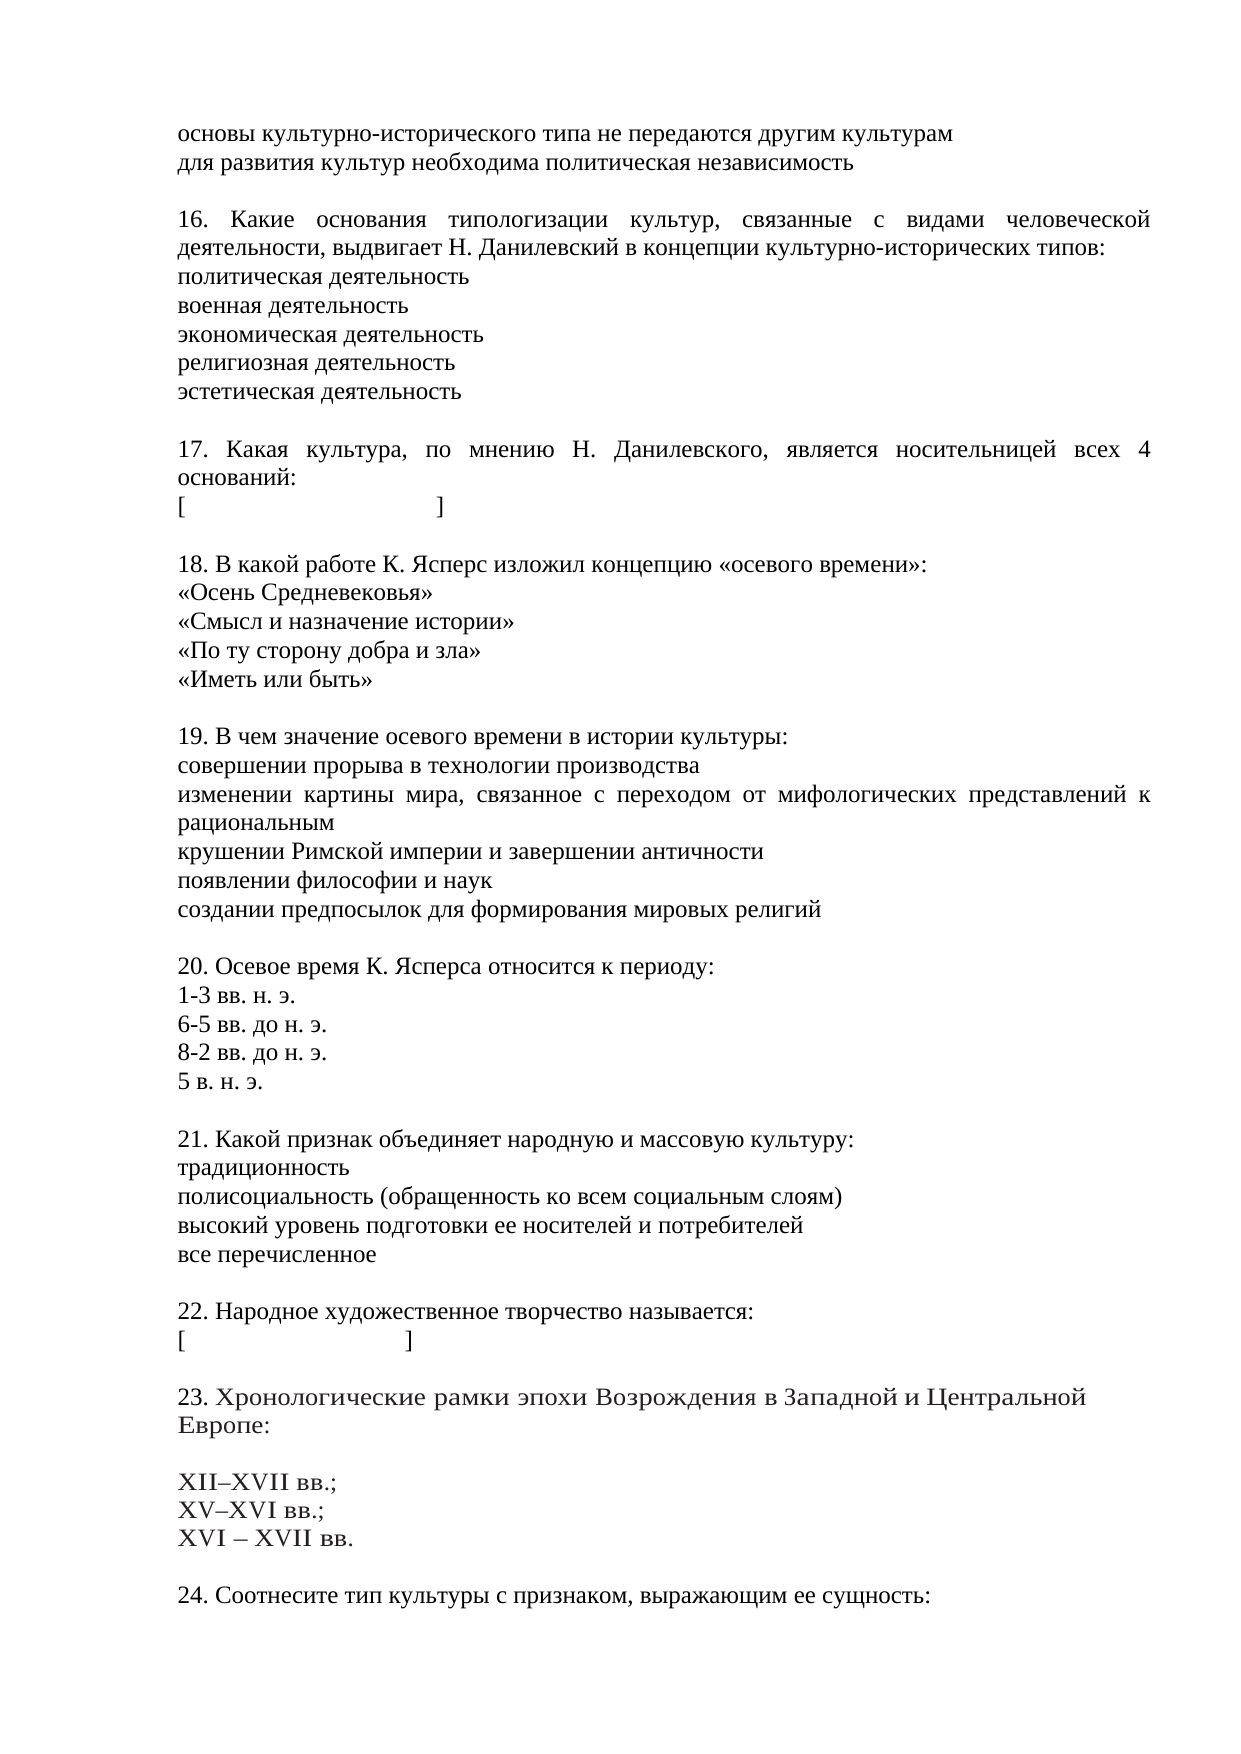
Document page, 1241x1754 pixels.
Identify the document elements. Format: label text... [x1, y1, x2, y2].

text 5 в. н. э. [177, 1066, 1152, 1095]
text 17. Какая культура, по мнению Н. Данилевского, является носительницей всех 4 оснований: [177, 434, 1152, 491]
text «Осень Средневековья» [177, 577, 1152, 606]
text высокий уровень подготовки ее носителей и потребителей [177, 1210, 1152, 1239]
text крушении Римской империи и завершении античности [177, 836, 1152, 865]
text 1-3 вв. н. э. [177, 980, 1152, 1009]
text 16. Какие основания типологизации культур, связанные с видами человеческой деятельности, выдвигает Н. Данилевский в концепции культурно-исторических типов: [177, 204, 1152, 261]
text совершении прорыва в технологии производства [177, 750, 1152, 779]
text политическая деятельность [177, 261, 1152, 290]
text 18. В какой работе К. Ясперс изложил концепцию «осевого времени»: [177, 549, 1152, 577]
text появлении философии и наук [177, 865, 1152, 894]
text [ ] [177, 1325, 1152, 1354]
text экономическая деятельность [177, 319, 1152, 347]
text «По ту сторону добра и зла» [177, 635, 1152, 664]
text 21. Какой признак объединяет народную и массовую культуру: [177, 1124, 1152, 1152]
text «Смысл и назначение истории» [177, 606, 1152, 635]
text 23. Хронологические рамки эпохи Возрождения в Западной и Центральной Европе: [177, 1382, 1152, 1439]
text XV–XVI вв.; [177, 1496, 1152, 1524]
text 19. В чем значение осевого времени в истории культуры: [177, 721, 1152, 750]
text 20. Осевое время К. Ясперса относится к периоду: [177, 951, 1152, 980]
text религиозная деятельность [177, 347, 1152, 376]
text все перечисленное [177, 1239, 1152, 1267]
text XII–XVII вв.; [177, 1467, 1152, 1496]
text изменении картины мира, связанное с переходом от мифологических представлений к рациональным [177, 779, 1152, 836]
text 22. Народное художественное творчество называется: [177, 1296, 1152, 1325]
text полисоциальность (обращенность ко всем социальным слоям) [177, 1181, 1152, 1210]
text основы культурно-исторического типа не передаются другим культурам [177, 118, 1152, 147]
text 24. Соотнесите тип культуры с признаком, выражающим ее сущность: [177, 1581, 1152, 1609]
text создании предпосылок для формирования мировых религий [177, 894, 1152, 922]
text для развития культур необходима политическая независимость [177, 147, 1152, 176]
text XVI – XVII вв. [177, 1524, 1152, 1552]
text эстетическая деятельность [177, 376, 1152, 405]
text военная деятельность [177, 290, 1152, 319]
text традиционность [177, 1152, 1152, 1181]
text 6-5 вв. до н. э. [177, 1009, 1152, 1037]
text «Иметь или быть» [177, 664, 1152, 692]
text [ ] [177, 491, 1152, 520]
text 8-2 вв. до н. э. [177, 1037, 1152, 1066]
